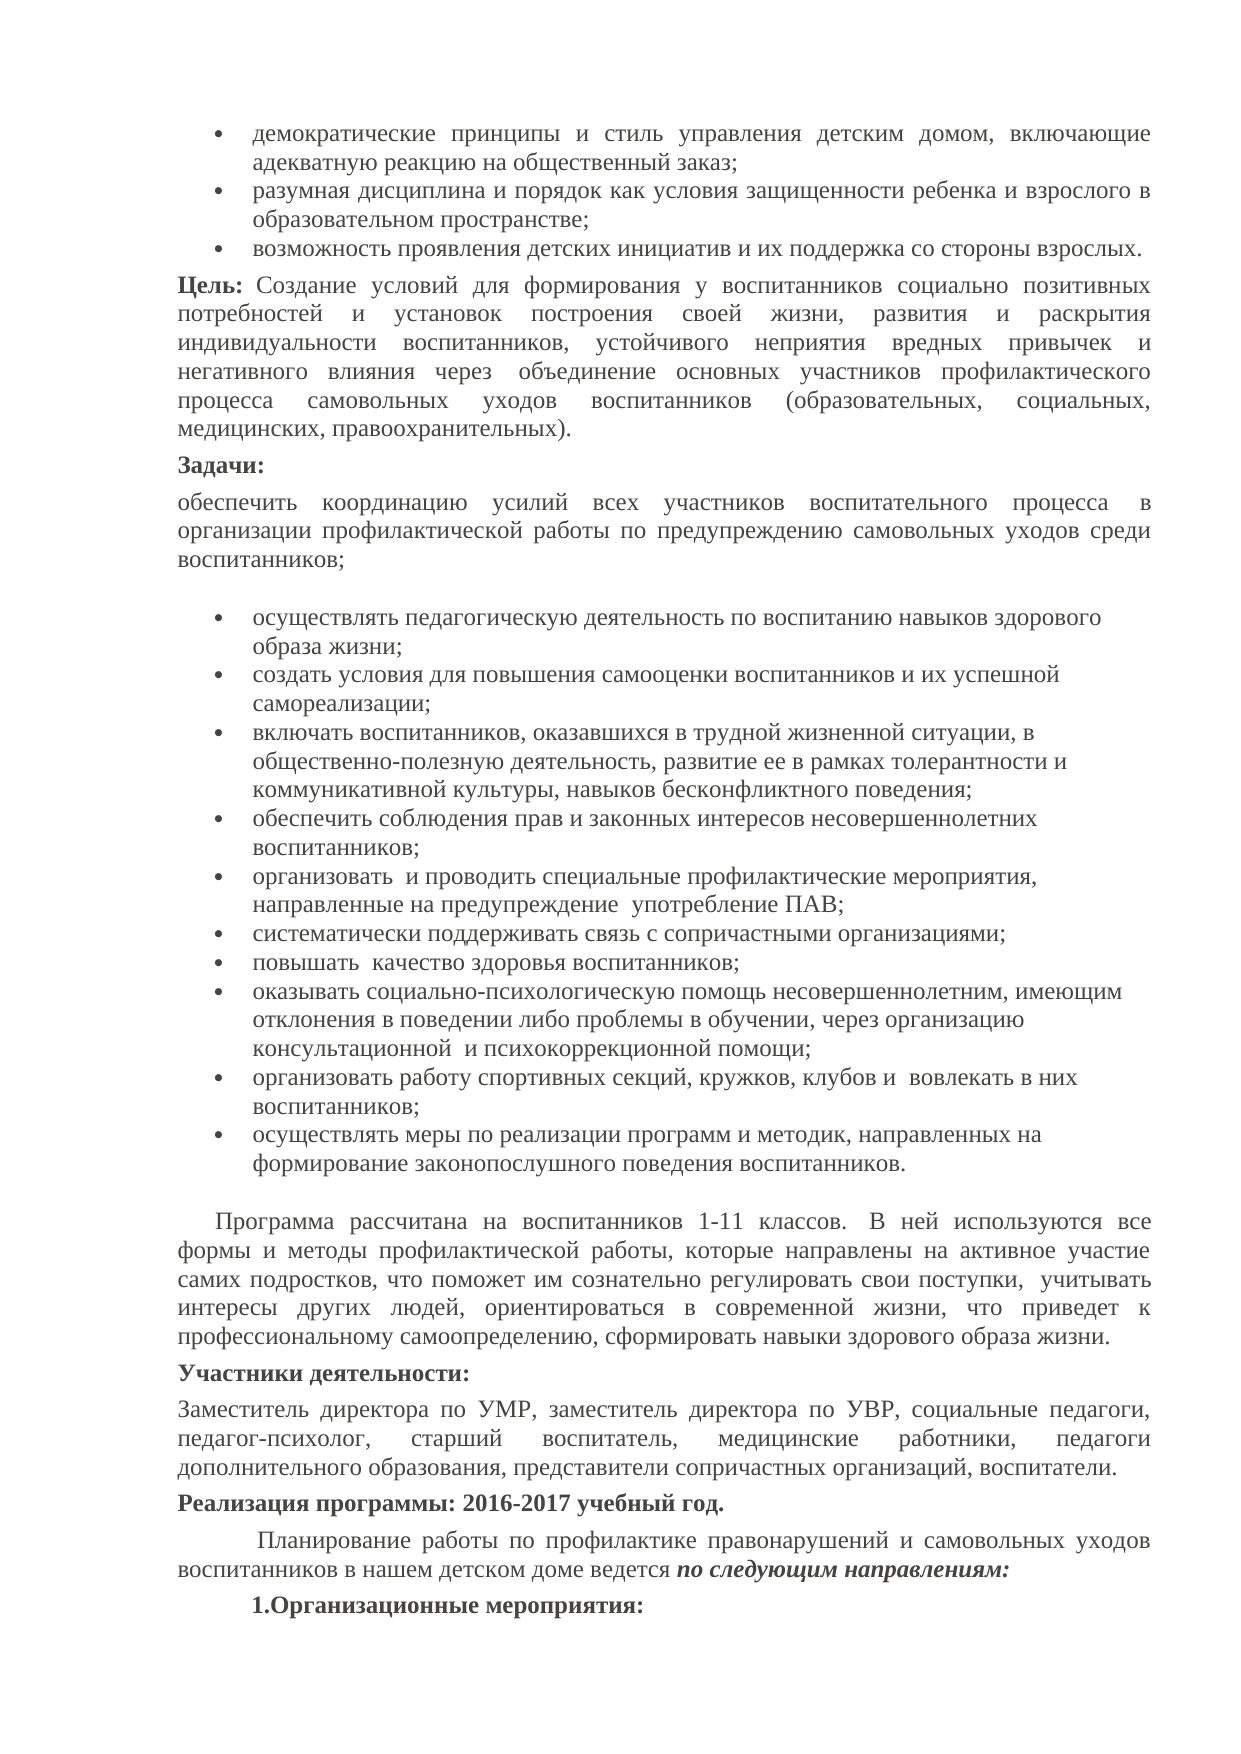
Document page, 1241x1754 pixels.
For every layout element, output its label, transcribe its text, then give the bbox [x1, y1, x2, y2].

list обеспечить соблюдения прав и законных интересов несовершеннолетних воспитанников; [215, 803, 1152, 861]
text Задачи: [177, 450, 1152, 479]
list разумная дисциплина и порядок как условия защищенности ребенка и взрослого в образовательном пространстве; [215, 176, 1152, 233]
text Цель: Создание условий для формирования у воспитанников социально позитивных потребностей и установок построения своей жизни, развития и раскрытия индивидуальности воспитанников, устойчивого неприятия вредных привычек и негативного влияния через объединение основных участников профилактического процесса самовольных уходов воспитанников (образовательных, социальных, медицинских, правоохранительных). [177, 270, 1152, 442]
list возможность проявления детских инициатив и их поддержка со стороны взрослых. [215, 233, 1152, 262]
text Заместитель директора по УМР, заместитель директора по УВР, социальные педагоги, педагог-психолог, старший воспитатель, медицинские работники, педагоги дополнительного образования, представители сопричастных организаций, воспитатели. [177, 1394, 1152, 1481]
text обеспечить координацию усилий всех участников воспитательного процесса в организации профилактической работы по предупреждению самовольных уходов среди воспитанников; [177, 487, 1152, 573]
list организовать и проводить специальные профилактические мероприятия, направленные на предупреждение употребление ПАВ; [215, 861, 1152, 918]
text Программа рассчитана на воспитанников 1-11 классов. В ней используются все формы и методы профилактической работы, которые направлены на активное участие самих подростков, что поможет им сознательно регулировать свои поступки, учитывать интересы других людей, ориентироваться в современной жизни, что приведет к профессиональному самоопределению, сформировать навыки здорового образа жизни. [177, 1206, 1152, 1350]
text Планирование работы по профилактике правонарушений и самовольных уходов воспитанников в нашем детском доме ведется по следующим направлениям: [177, 1525, 1152, 1582]
text Участники деятельности: [177, 1358, 1152, 1386]
list осуществлять педагогическую деятельность по воспитанию навыков здорового образа жизни; [215, 602, 1152, 659]
list демократические принципы и стиль управления детским домом, включающие адекватную реакцию на общественный заказ; [215, 118, 1152, 176]
list организовать работу спортивных секций, кружков, клубов и вовлекать в них воспитанников; [215, 1062, 1152, 1119]
list создать условия для повышения самооценки воспитанников и их успешной самореализации; [215, 659, 1152, 717]
list повышать качество здоровья воспитанников; [215, 947, 1152, 976]
list систематически поддерживать связь с сопричастными организациями; [215, 918, 1152, 947]
text Реализация программы: 2016-2017 учебный год. [177, 1488, 1152, 1517]
list осуществлять меры по реализации программ и методик, направленных на формирование законопослушного поведения воспитанников. [215, 1119, 1152, 1177]
list оказывать социально-психологическую помощь несовершеннолетним, имеющим отклонения в поведении либо проблемы в обучении, через организацию консультационной и психокоррекционной помощи; [215, 976, 1152, 1062]
text 1.Организационные мероприятия: [177, 1590, 1152, 1619]
list включать воспитанников, оказавшихся в трудной жизненной ситуации, в общественно-полезную деятельность, развитие ее в рамках толерантности и коммуникативной культуры, навыков бесконфликтного поведения; [215, 717, 1152, 803]
